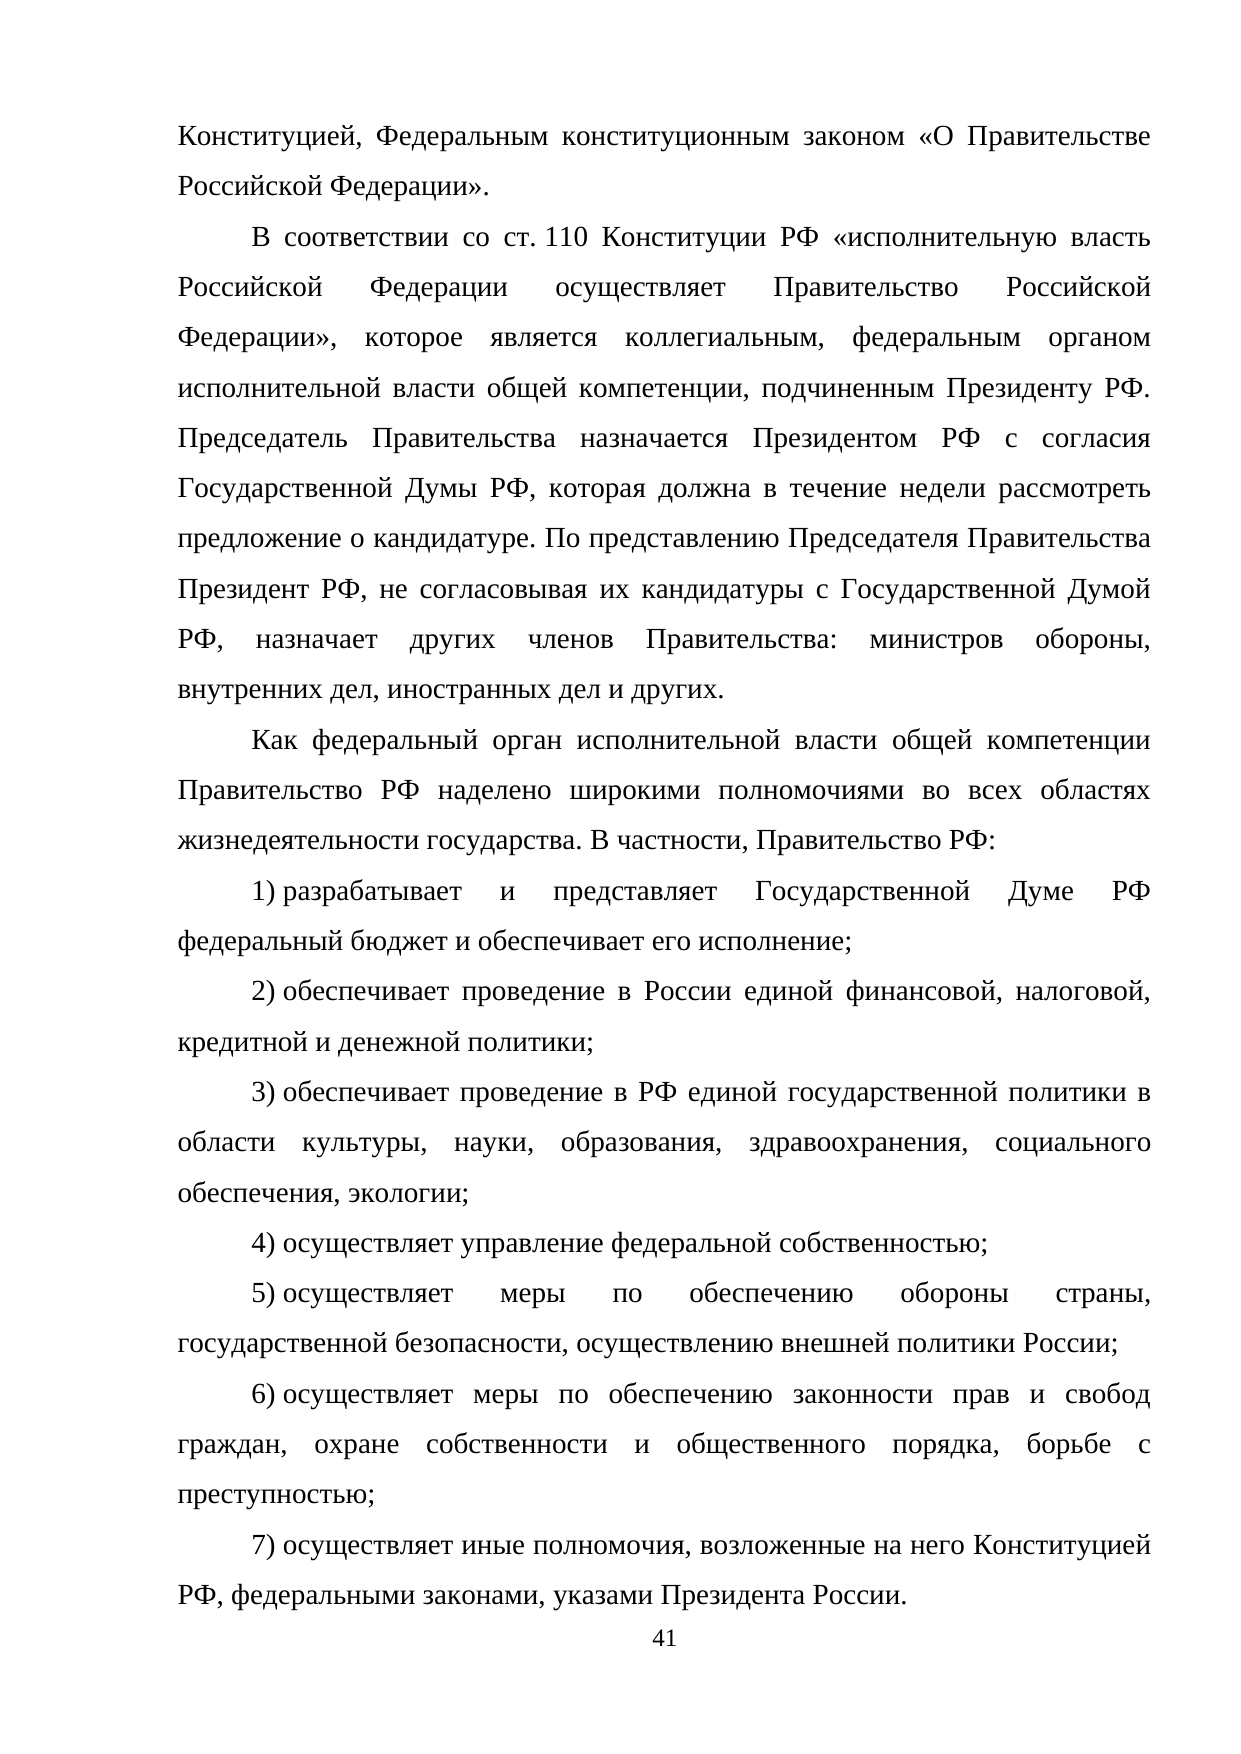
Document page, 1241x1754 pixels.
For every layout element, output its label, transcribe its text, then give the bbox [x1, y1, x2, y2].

text 5) осуществляет меры по обеспечению обороны страны, государственной безопасности, осуществлению внешней политики России; [177, 1275, 1152, 1359]
text В соответствии со ст. 110 Конституции РФ «исполнительную власть Российской Федерации осуществляет Правительство Российской Федерации», которое является коллегиальным, федеральным органом исполнительной власти общей компетенции, подчиненным Президенту РФ. Председатель Правительства назначается Президентом РФ с согласия Государственной Думы РФ, которая должна в течение недели рассмотреть предложение о кандидатуре. По представлению Председателя Правительства Президент РФ, не согласовывая их кандидатуры с Государственной Думой РФ, назначает других членов Правительства: министров обороны, внутренних дел, иностранных дел и других. [177, 219, 1152, 705]
text 1) разрабатывает и представляет Государственной Думе РФ федеральный бюджет и обеспечивает его исполнение; [177, 873, 1152, 957]
text Как федеральный орган исполнительной власти общей компетенции Правительство РФ наделено широкими полномочиями во всех областях жизнедеятельности государства. В частности, Правительство РФ: [177, 722, 1152, 856]
text 6) осуществляет меры по обеспечению законности прав и свобод граждан, охране собственности и общественного порядка, борьбе с преступностью; [177, 1376, 1152, 1510]
text 3) обеспечивает проведение в РФ единой государственной политики в области культуры, науки, образования, здравоохранения, социального обеспечения, экологии; [177, 1074, 1152, 1208]
text 7) осуществляет иные полномочия, возложенные на него Конституцией РФ, федеральными законами, указами Президента России. [177, 1527, 1152, 1611]
text 2) обеспечивает проведение в России единой финансовой, налоговой, кредитной и денежной политики; [177, 973, 1152, 1057]
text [177, 118, 1152, 202]
text 4) осуществляет управление федеральной собственностью; [177, 1225, 1152, 1258]
